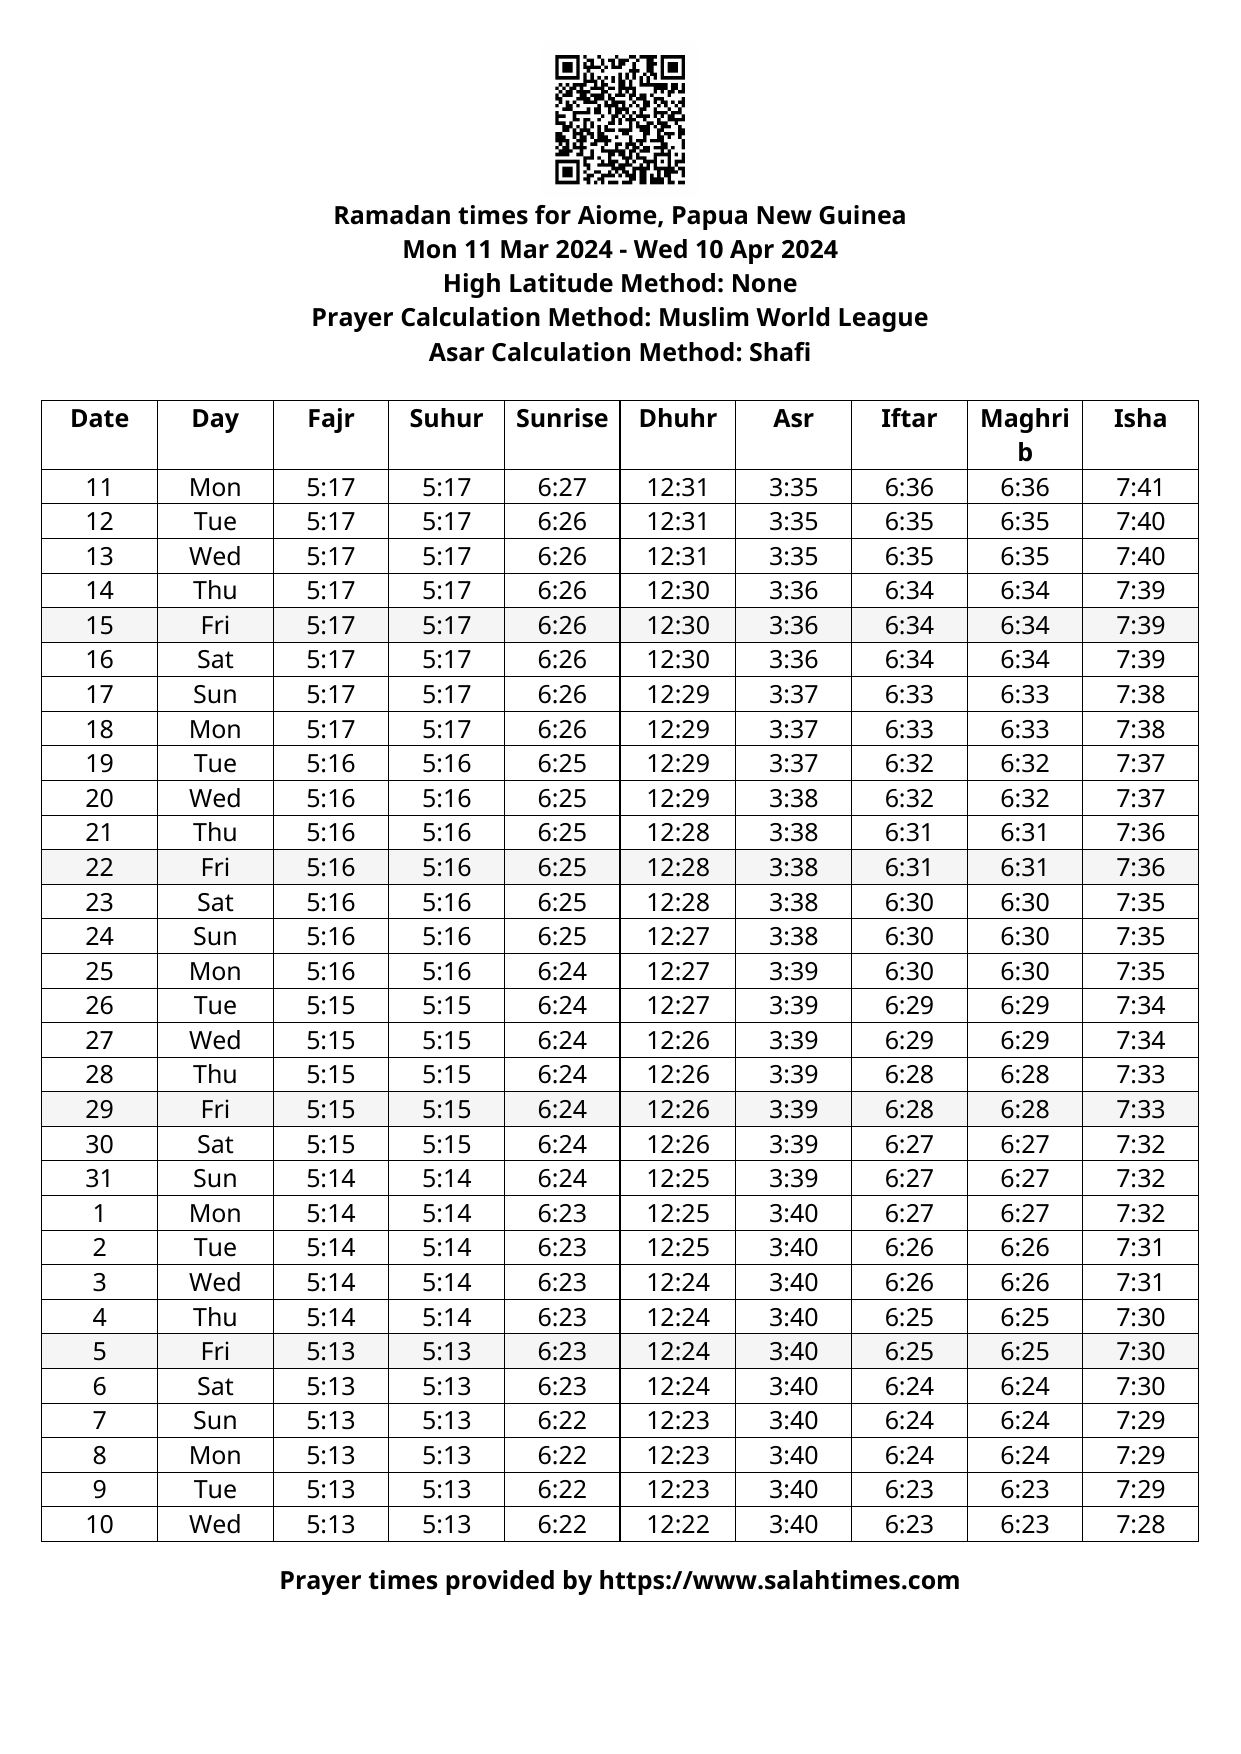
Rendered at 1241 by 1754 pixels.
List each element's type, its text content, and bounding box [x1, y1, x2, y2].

table_cell 5:17 [274, 643, 388, 676]
table_cell 2 [42, 1231, 157, 1264]
table_cell 13 [42, 539, 157, 572]
table_cell 12:23 [621, 1404, 735, 1437]
table_cell 5:13 [389, 1438, 504, 1472]
table_cell Wed [158, 1265, 273, 1299]
table_cell 12:30 [621, 574, 735, 607]
table_cell 7:35 [1083, 919, 1198, 953]
table_cell 5:13 [274, 1369, 388, 1402]
table_cell Tue [158, 1231, 273, 1264]
table_header Maghrib [968, 401, 1082, 469]
table_cell 5:17 [389, 574, 504, 607]
table_cell 6:22 [505, 1473, 619, 1506]
table_cell 6:23 [505, 1334, 619, 1368]
table_cell 3:38 [736, 919, 851, 953]
table_cell 5:14 [274, 1161, 388, 1195]
table_cell 6:30 [968, 919, 1082, 953]
table_cell 6:28 [852, 1058, 967, 1091]
table_cell 6:23 [505, 1300, 619, 1333]
table_cell 3:40 [736, 1473, 851, 1506]
table_header Asr [736, 401, 851, 469]
table_cell 6:25 [852, 1334, 967, 1368]
table_cell 7:35 [1083, 954, 1198, 987]
table_cell Wed [158, 781, 273, 814]
table_cell 5:17 [389, 608, 504, 642]
table_cell 6:34 [852, 574, 967, 607]
table_cell Mon [158, 1438, 273, 1472]
table_cell 6:24 [968, 1369, 1082, 1402]
table_cell 7:29 [1083, 1404, 1198, 1437]
table_cell 6:27 [852, 1127, 967, 1160]
table_cell 12:22 [621, 1507, 735, 1541]
table_cell 7:35 [1083, 885, 1198, 918]
table_cell 5:14 [274, 1231, 388, 1264]
table_cell 5:16 [274, 850, 388, 884]
table_cell 3:40 [736, 1265, 851, 1299]
table_cell 15 [42, 608, 157, 642]
table_cell 6:23 [505, 1369, 619, 1402]
table_cell 12 [42, 504, 157, 538]
table_cell 3:39 [736, 989, 851, 1022]
table_cell 6:25 [505, 885, 619, 918]
table_cell Tue [158, 1473, 273, 1506]
table_cell 7:36 [1083, 850, 1198, 884]
table_cell 18 [42, 712, 157, 745]
table_cell 6:31 [852, 850, 967, 884]
table_cell 5:17 [274, 677, 388, 711]
table_cell 5:16 [389, 746, 504, 780]
table_cell 10 [42, 1507, 157, 1541]
table_cell 30 [42, 1127, 157, 1160]
table_cell 3:37 [736, 746, 851, 780]
table_cell 3:37 [736, 712, 851, 745]
table_cell 7:41 [1083, 470, 1198, 503]
table_cell 5:15 [274, 989, 388, 1022]
table_cell 6:33 [968, 677, 1082, 711]
table_cell Fri [158, 1334, 273, 1368]
table_cell Mon [158, 1196, 273, 1229]
table_cell 6:33 [968, 712, 1082, 745]
table_cell 3:39 [736, 1127, 851, 1160]
table_cell 6:34 [968, 574, 1082, 607]
table_cell 6:25 [852, 1300, 967, 1333]
table_cell 6:26 [505, 539, 619, 572]
table_cell 3:40 [736, 1231, 851, 1264]
table_cell 5:15 [389, 1092, 504, 1126]
table_cell Thu [158, 574, 273, 607]
table_cell Wed [158, 539, 273, 572]
table_cell 6:27 [968, 1127, 1082, 1160]
table_cell 6:29 [852, 1023, 967, 1057]
table_cell 3:36 [736, 608, 851, 642]
table_cell 5 [42, 1334, 157, 1368]
table_cell 3:39 [736, 1023, 851, 1057]
table_cell 3:40 [736, 1507, 851, 1541]
table_cell 6:26 [505, 574, 619, 607]
table_cell 6:23 [852, 1473, 967, 1506]
table_cell 12:26 [621, 1092, 735, 1126]
table_cell 6:35 [852, 539, 967, 572]
table_cell 6:28 [852, 1092, 967, 1126]
table_cell 7:37 [1083, 746, 1198, 780]
table_cell 6:23 [968, 1473, 1082, 1506]
table_cell Mon [158, 954, 273, 987]
table_cell 7:31 [1083, 1265, 1198, 1299]
table_cell 5:17 [389, 643, 504, 676]
table_cell 3:40 [736, 1300, 851, 1333]
table_cell 6:36 [968, 470, 1082, 503]
table_cell 5:13 [389, 1507, 504, 1541]
table_cell 5:15 [274, 1092, 388, 1126]
table_cell 5:17 [274, 539, 388, 572]
table_cell 3:40 [736, 1369, 851, 1402]
table_cell 3:38 [736, 885, 851, 918]
table_cell Sat [158, 1369, 273, 1402]
table_cell 5:16 [274, 954, 388, 987]
table_cell 5:13 [389, 1369, 504, 1402]
table_header Isha [1083, 401, 1198, 469]
table_cell 6:31 [852, 816, 967, 849]
table_cell 5:13 [274, 1438, 388, 1472]
text Asar Calculation Method: Shafi [42, 334, 1198, 368]
table_cell 12:23 [621, 1438, 735, 1472]
table_cell 5:15 [389, 1127, 504, 1160]
table_cell 7:32 [1083, 1127, 1198, 1160]
table_cell 5:13 [389, 1334, 504, 1368]
table_cell 12:28 [621, 885, 735, 918]
table_cell 3:39 [736, 1058, 851, 1091]
table_cell 1 [42, 1196, 157, 1229]
table_cell 6:23 [505, 1231, 619, 1264]
table_cell 6:26 [852, 1231, 967, 1264]
table_cell 6:22 [505, 1404, 619, 1437]
table_cell 5:15 [274, 1058, 388, 1091]
table_cell 6:25 [968, 1334, 1082, 1368]
table_cell 6:34 [968, 643, 1082, 676]
table_cell 5:15 [389, 1023, 504, 1057]
table_cell 5:17 [389, 470, 504, 503]
table_cell 6:26 [968, 1231, 1082, 1264]
table_cell 5:13 [274, 1507, 388, 1541]
table_cell 7:33 [1083, 1092, 1198, 1126]
picture [542, 41, 699, 198]
table_cell 12:30 [621, 643, 735, 676]
table_cell 5:16 [274, 781, 388, 814]
table_cell 7:30 [1083, 1369, 1198, 1402]
table_cell 5:16 [274, 746, 388, 780]
table_cell 12:31 [621, 504, 735, 538]
table_cell 6:24 [505, 989, 619, 1022]
table_cell 6:24 [852, 1369, 967, 1402]
table_cell 5:13 [274, 1404, 388, 1437]
table_cell 26 [42, 989, 157, 1022]
table_cell 7:30 [1083, 1300, 1198, 1333]
table_cell 6:23 [852, 1507, 967, 1541]
table_cell 6:24 [505, 1092, 619, 1126]
table_cell 7:34 [1083, 989, 1198, 1022]
table_cell Wed [158, 1023, 273, 1057]
table_cell 6:32 [852, 746, 967, 780]
table_cell Thu [158, 1300, 273, 1333]
table_cell 7:29 [1083, 1438, 1198, 1472]
table_cell 12:29 [621, 712, 735, 745]
table_cell 5:16 [389, 816, 504, 849]
table_cell 12:25 [621, 1231, 735, 1264]
table_cell 6:34 [852, 643, 967, 676]
table_cell 6:26 [852, 1265, 967, 1299]
table_cell 6:24 [968, 1404, 1082, 1437]
table_cell 12:28 [621, 850, 735, 884]
table_cell 6:26 [505, 643, 619, 676]
table_cell 3:39 [736, 954, 851, 987]
table_cell 7:37 [1083, 781, 1198, 814]
table_cell 12:24 [621, 1369, 735, 1402]
table_header Date [42, 401, 157, 469]
table_cell 5:17 [389, 539, 504, 572]
table_cell 6:25 [505, 919, 619, 953]
table_cell 3:38 [736, 850, 851, 884]
table_cell 3:40 [736, 1334, 851, 1368]
table_cell 6:26 [505, 504, 619, 538]
table_cell 3:39 [736, 1092, 851, 1126]
table_cell 6:23 [505, 1196, 619, 1229]
table_cell 5:17 [274, 470, 388, 503]
table_header Dhuhr [621, 401, 735, 469]
table_cell 6:24 [505, 954, 619, 987]
table_cell 12:29 [621, 746, 735, 780]
table_cell 6:24 [505, 1161, 619, 1195]
table_cell 31 [42, 1161, 157, 1195]
table_cell 12:29 [621, 781, 735, 814]
text Ramadan times for Aiome, Papua New Guinea [42, 198, 1198, 232]
table_cell 5:17 [389, 677, 504, 711]
table_cell 12:27 [621, 954, 735, 987]
table_cell 7:33 [1083, 1058, 1198, 1091]
table_cell 7:32 [1083, 1161, 1198, 1195]
table_cell 3:35 [736, 504, 851, 538]
text Mon 11 Mar 2024 - Wed 10 Apr 2024 [42, 232, 1198, 266]
table_cell 6:29 [968, 1023, 1082, 1057]
table_cell 12:24 [621, 1265, 735, 1299]
table_cell 17 [42, 677, 157, 711]
table_cell 6:30 [852, 919, 967, 953]
table_cell 5:14 [274, 1300, 388, 1333]
table_cell 5:15 [274, 1127, 388, 1160]
table_cell 28 [42, 1058, 157, 1091]
table_cell 5:13 [274, 1473, 388, 1506]
table_cell 5:13 [274, 1334, 388, 1368]
table_cell 12:26 [621, 1127, 735, 1160]
table_cell 7:38 [1083, 712, 1198, 745]
table_cell 6:27 [505, 470, 619, 503]
table_cell 6:25 [968, 1300, 1082, 1333]
table_cell 3:39 [736, 1161, 851, 1195]
table_cell Sun [158, 919, 273, 953]
table_cell 12:27 [621, 919, 735, 953]
table_cell 7:29 [1083, 1473, 1198, 1506]
table_cell 5:16 [274, 816, 388, 849]
table_cell 3:37 [736, 677, 851, 711]
table_cell 7:40 [1083, 504, 1198, 538]
table_cell Tue [158, 504, 273, 538]
table_cell 6:28 [968, 1092, 1082, 1126]
table_cell 5:16 [274, 919, 388, 953]
table_cell 6:34 [852, 608, 967, 642]
table_cell 5:17 [389, 504, 504, 538]
table_cell 6:31 [968, 850, 1082, 884]
table_cell 5:14 [389, 1231, 504, 1264]
text Prayer Calculation Method: Muslim World League [42, 300, 1198, 334]
table_cell 12:31 [621, 539, 735, 572]
table_cell 5:16 [389, 781, 504, 814]
table_cell 5:17 [274, 504, 388, 538]
table_cell 7:28 [1083, 1507, 1198, 1541]
table_cell 3:40 [736, 1196, 851, 1229]
table_cell 12:27 [621, 989, 735, 1022]
table_cell Sat [158, 643, 273, 676]
text Prayer times provided by https://www.salahtimes.com [42, 1563, 1198, 1597]
table_cell 6:30 [852, 885, 967, 918]
table_cell 5:13 [389, 1473, 504, 1506]
table_cell Tue [158, 746, 273, 780]
table_cell 12:26 [621, 1058, 735, 1091]
table_cell 5:14 [274, 1196, 388, 1229]
table_cell 9 [42, 1473, 157, 1506]
table_cell 6:30 [968, 954, 1082, 987]
table_cell 7:39 [1083, 608, 1198, 642]
table_cell 5:15 [389, 989, 504, 1022]
table_cell 5:16 [274, 885, 388, 918]
table_cell 6:26 [505, 677, 619, 711]
table_cell 6:32 [968, 746, 1082, 780]
table_cell 12:23 [621, 1473, 735, 1506]
table_cell 6:30 [852, 954, 967, 987]
table_cell 7:40 [1083, 539, 1198, 572]
table_cell 5:16 [389, 919, 504, 953]
table_cell Fri [158, 608, 273, 642]
table_header Day [158, 401, 273, 469]
table_header Fajr [274, 401, 388, 469]
table_cell 6:34 [968, 608, 1082, 642]
table_cell 6:29 [968, 989, 1082, 1022]
table_cell 5:15 [389, 1058, 504, 1091]
table_cell 6:24 [505, 1058, 619, 1091]
table_cell 6:22 [505, 1507, 619, 1541]
table_cell 12:24 [621, 1300, 735, 1333]
table_cell 27 [42, 1023, 157, 1057]
table_cell 3:40 [736, 1404, 851, 1437]
table_cell 6:25 [505, 781, 619, 814]
table_cell 19 [42, 746, 157, 780]
table_cell 7:31 [1083, 1231, 1198, 1264]
table_cell 3:35 [736, 539, 851, 572]
table_cell 5:14 [389, 1161, 504, 1195]
table_cell 12:29 [621, 677, 735, 711]
table_cell 6:35 [852, 504, 967, 538]
table_cell 7:36 [1083, 816, 1198, 849]
table_header Suhur [389, 401, 504, 469]
table_cell 3:35 [736, 470, 851, 503]
table_cell Sun [158, 677, 273, 711]
table_cell 5:13 [389, 1404, 504, 1437]
table_cell 7:38 [1083, 677, 1198, 711]
table_cell 5:17 [274, 608, 388, 642]
table_cell Thu [158, 816, 273, 849]
table_cell 29 [42, 1092, 157, 1126]
table_cell 6:22 [505, 1438, 619, 1472]
table_cell 6:25 [505, 816, 619, 849]
table_cell 6:33 [852, 677, 967, 711]
table_cell 6:26 [505, 712, 619, 745]
table_cell 5:16 [389, 850, 504, 884]
table_cell Fri [158, 850, 273, 884]
table_cell 6:35 [968, 539, 1082, 572]
table_cell 6:23 [968, 1507, 1082, 1541]
table_cell 6:24 [505, 1127, 619, 1160]
table_cell 11 [42, 470, 157, 503]
table_cell Mon [158, 712, 273, 745]
table_cell 6:31 [968, 816, 1082, 849]
table_cell 23 [42, 885, 157, 918]
table_header Sunrise [505, 401, 619, 469]
table_cell Mon [158, 470, 273, 503]
table_cell 5:16 [389, 954, 504, 987]
table_cell 5:14 [389, 1300, 504, 1333]
table_cell 6 [42, 1369, 157, 1402]
table_cell 12:30 [621, 608, 735, 642]
table_cell 5:14 [274, 1265, 388, 1299]
table_cell 6:36 [852, 470, 967, 503]
table_cell 3:38 [736, 816, 851, 849]
table_cell Sat [158, 1127, 273, 1160]
table_cell 6:35 [968, 504, 1082, 538]
table_cell 24 [42, 919, 157, 953]
table_cell 6:24 [852, 1404, 967, 1437]
table_cell 3:38 [736, 781, 851, 814]
table_cell 5:14 [389, 1196, 504, 1229]
table_cell 25 [42, 954, 157, 987]
table_cell 7 [42, 1404, 157, 1437]
table_cell 6:24 [505, 1023, 619, 1057]
table_header Iftar [852, 401, 967, 469]
table_cell 6:27 [968, 1196, 1082, 1229]
table_cell 12:24 [621, 1334, 735, 1368]
table_cell Wed [158, 1507, 273, 1541]
table_cell 6:32 [852, 781, 967, 814]
table_cell 5:17 [389, 712, 504, 745]
table_cell 12:25 [621, 1196, 735, 1229]
table_cell 16 [42, 643, 157, 676]
table_cell 6:32 [968, 781, 1082, 814]
table_cell 20 [42, 781, 157, 814]
table_cell 12:26 [621, 1023, 735, 1057]
table_cell Sun [158, 1161, 273, 1195]
table_cell 14 [42, 574, 157, 607]
table_cell 3:36 [736, 574, 851, 607]
table_cell 5:14 [389, 1265, 504, 1299]
table_cell 21 [42, 816, 157, 849]
table_cell 6:23 [505, 1265, 619, 1299]
table_cell 7:34 [1083, 1023, 1198, 1057]
table_cell 5:17 [274, 712, 388, 745]
table_cell 6:24 [968, 1438, 1082, 1472]
table_cell 6:27 [852, 1196, 967, 1229]
table_cell 6:27 [968, 1161, 1082, 1195]
table_cell 6:30 [968, 885, 1082, 918]
table_cell 6:29 [852, 989, 967, 1022]
table_cell 3:36 [736, 643, 851, 676]
table_cell 6:33 [852, 712, 967, 745]
table_cell 8 [42, 1438, 157, 1472]
table_cell 6:25 [505, 746, 619, 780]
table_cell 12:25 [621, 1161, 735, 1195]
table_cell 7:30 [1083, 1334, 1198, 1368]
table_cell 6:26 [968, 1265, 1082, 1299]
table_cell 12:28 [621, 816, 735, 849]
table_cell 3:40 [736, 1438, 851, 1472]
table_cell 6:24 [852, 1438, 967, 1472]
table_cell 3 [42, 1265, 157, 1299]
table_cell 7:39 [1083, 574, 1198, 607]
table_cell 5:17 [274, 574, 388, 607]
table_cell 7:32 [1083, 1196, 1198, 1229]
table_cell Sat [158, 885, 273, 918]
table_cell 22 [42, 850, 157, 884]
table_cell 6:26 [505, 608, 619, 642]
table_cell 6:25 [505, 850, 619, 884]
table_cell 7:39 [1083, 643, 1198, 676]
text High Latitude Method: None [42, 266, 1198, 300]
table_cell 5:15 [274, 1023, 388, 1057]
table_cell Fri [158, 1092, 273, 1126]
table_cell Thu [158, 1058, 273, 1091]
table_cell 12:31 [621, 470, 735, 503]
table_cell 6:27 [852, 1161, 967, 1195]
table_cell Sun [158, 1404, 273, 1437]
table_cell 4 [42, 1300, 157, 1333]
table_cell 6:28 [968, 1058, 1082, 1091]
table_cell Tue [158, 989, 273, 1022]
table_cell 5:16 [389, 885, 504, 918]
